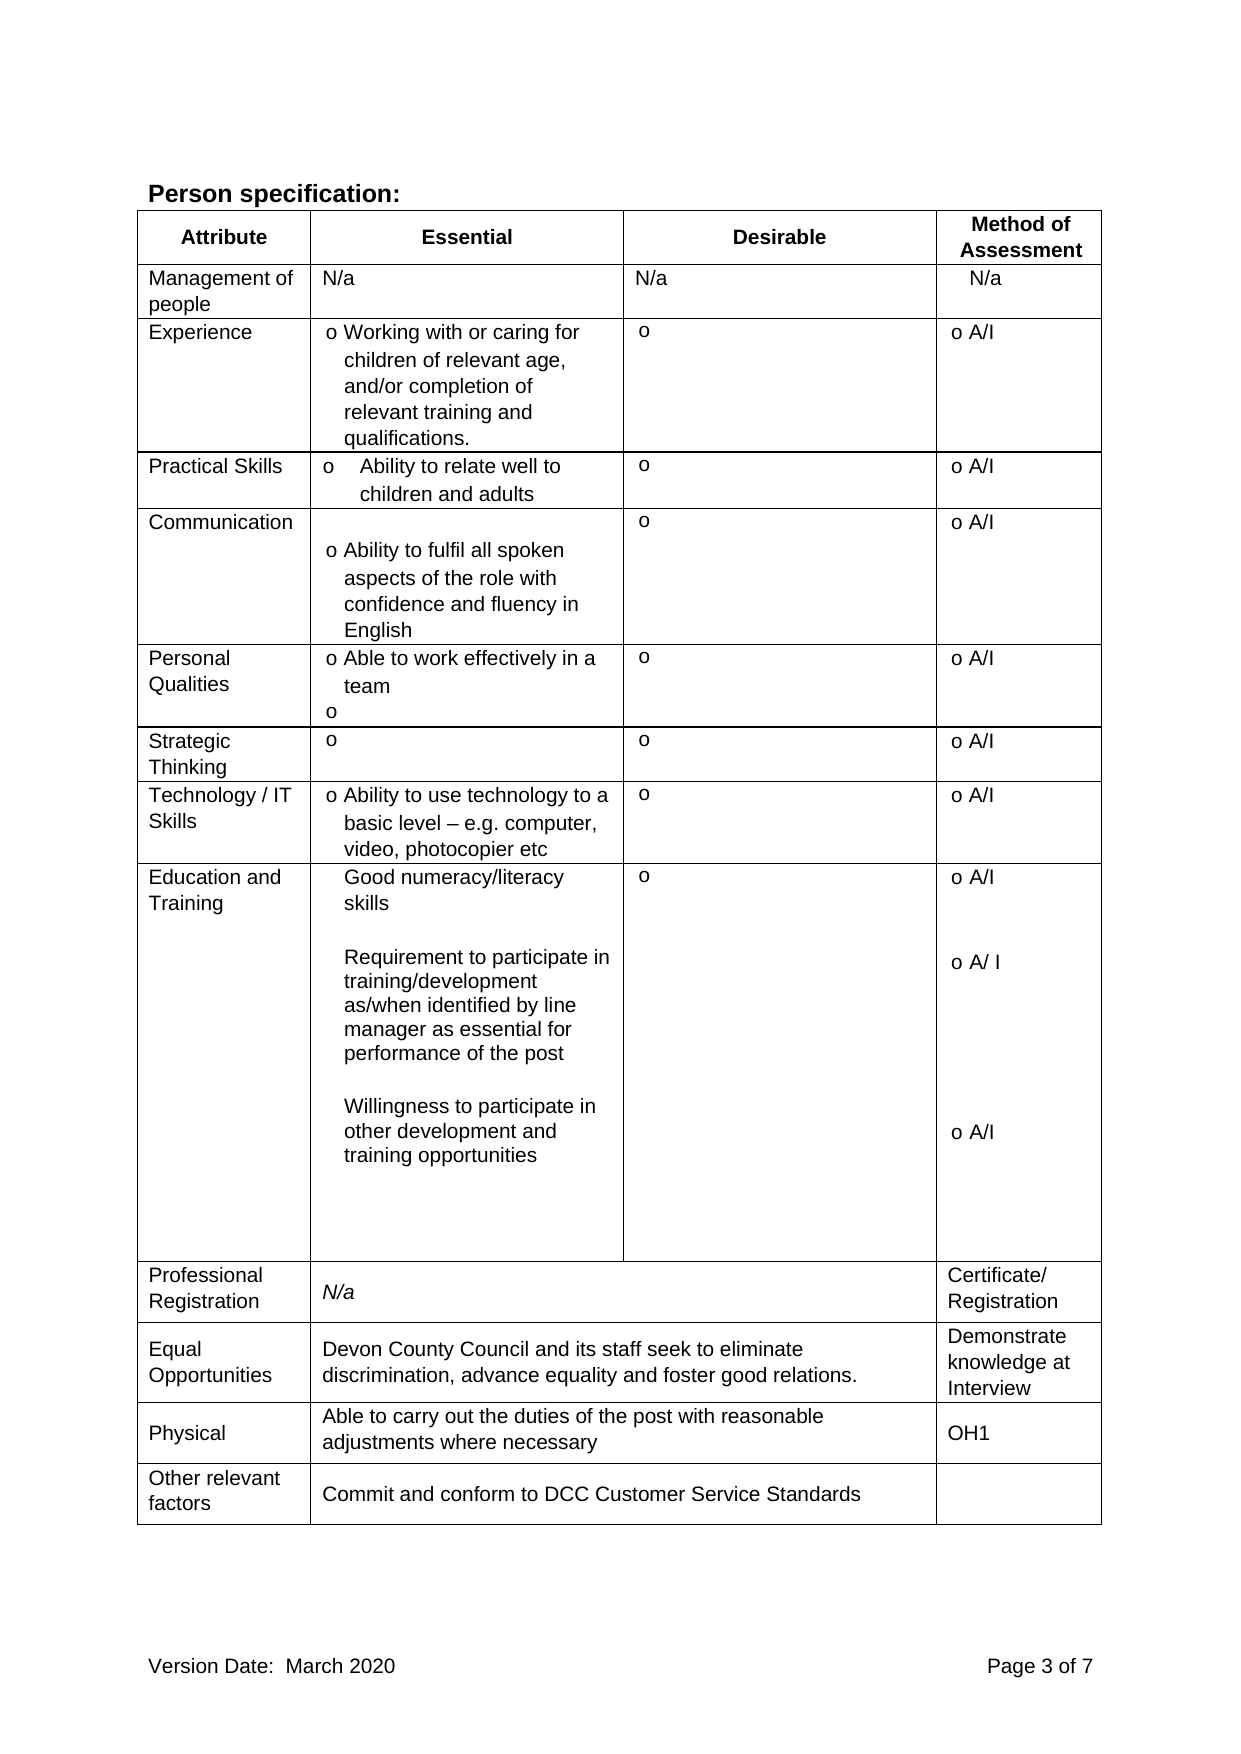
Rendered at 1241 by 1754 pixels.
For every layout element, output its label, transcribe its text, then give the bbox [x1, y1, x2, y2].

table_cell Good numeracy/literacy skills Requirement to participate in training/development as/when identified by line manager as essential for performance of the post Willingness to participate in other development and training opportunities [311, 864, 623, 1261]
table_cell o [311, 728, 623, 781]
table_cell o Ability to use technology to a basic level – e.g. computer, video, photocopier etc [311, 782, 623, 862]
table_header Attribute [138, 211, 310, 264]
table_cell Demonstrate knowledge at Interview [937, 1323, 1101, 1402]
table_cell o A/I [937, 509, 1101, 644]
text Person specification: [148, 178, 1099, 207]
table_cell OH1 [937, 1403, 1101, 1463]
table_cell Education and Training [138, 864, 310, 1261]
table_header Desirable [624, 211, 936, 264]
table_cell Personal Qualities [138, 645, 310, 726]
table_cell Communication [138, 509, 310, 644]
table_header Method of Assessment [937, 211, 1101, 264]
table_cell o A/I [937, 728, 1101, 781]
table_cell o [624, 864, 936, 1261]
table_cell o Able to work effectively in a team o [311, 645, 623, 726]
table_cell o [624, 728, 936, 781]
table_cell o [624, 453, 936, 507]
table_cell Commit and conform to DCC Customer Service Standards [311, 1464, 936, 1524]
table_cell o A/I [937, 782, 1101, 862]
table_cell Physical [138, 1403, 310, 1463]
table_cell o Ability to relate well to children and adults [311, 453, 623, 507]
table_cell Technology / IT Skills [138, 782, 310, 862]
table_cell Devon County Council and its staff seek to eliminate discrimination, advance equality and foster good relations. [311, 1323, 936, 1402]
table_cell A/I A/ I A/I [937, 864, 1101, 1261]
table_cell Able to carry out the duties of the post with reasonable adjustments where necessary [311, 1403, 936, 1463]
table_cell o Ability to fulfil all spoken aspects of the role with confidence and fluency in English [311, 509, 623, 644]
table_cell Equal Opportunities [138, 1323, 310, 1402]
table_cell Other relevant factors [138, 1464, 310, 1524]
table_cell o A/I [937, 453, 1101, 507]
table_cell Management of people [138, 265, 310, 318]
table_cell Certificate/ Registration [937, 1262, 1101, 1322]
table_cell o [624, 782, 936, 862]
table_cell N/a [311, 1262, 936, 1322]
table_cell Experience [138, 319, 310, 451]
table_cell o A/I [937, 319, 1101, 451]
table_cell o A/I [937, 645, 1101, 726]
table_cell N/a [624, 265, 936, 318]
table_cell o Working with or caring for children of relevant age, and/or completion of relevant training and qualifications. [311, 319, 623, 451]
table_cell o [624, 509, 936, 644]
table_cell N/a [937, 265, 1101, 318]
table_cell N/a [311, 265, 623, 318]
table_cell o [624, 645, 936, 726]
table_header Essential [311, 211, 623, 264]
table_cell Strategic Thinking [138, 728, 310, 781]
table_cell [937, 1464, 1101, 1524]
table_cell Practical Skills [138, 453, 310, 507]
table_cell o [624, 319, 936, 451]
table_cell Professional Registration [138, 1262, 310, 1322]
